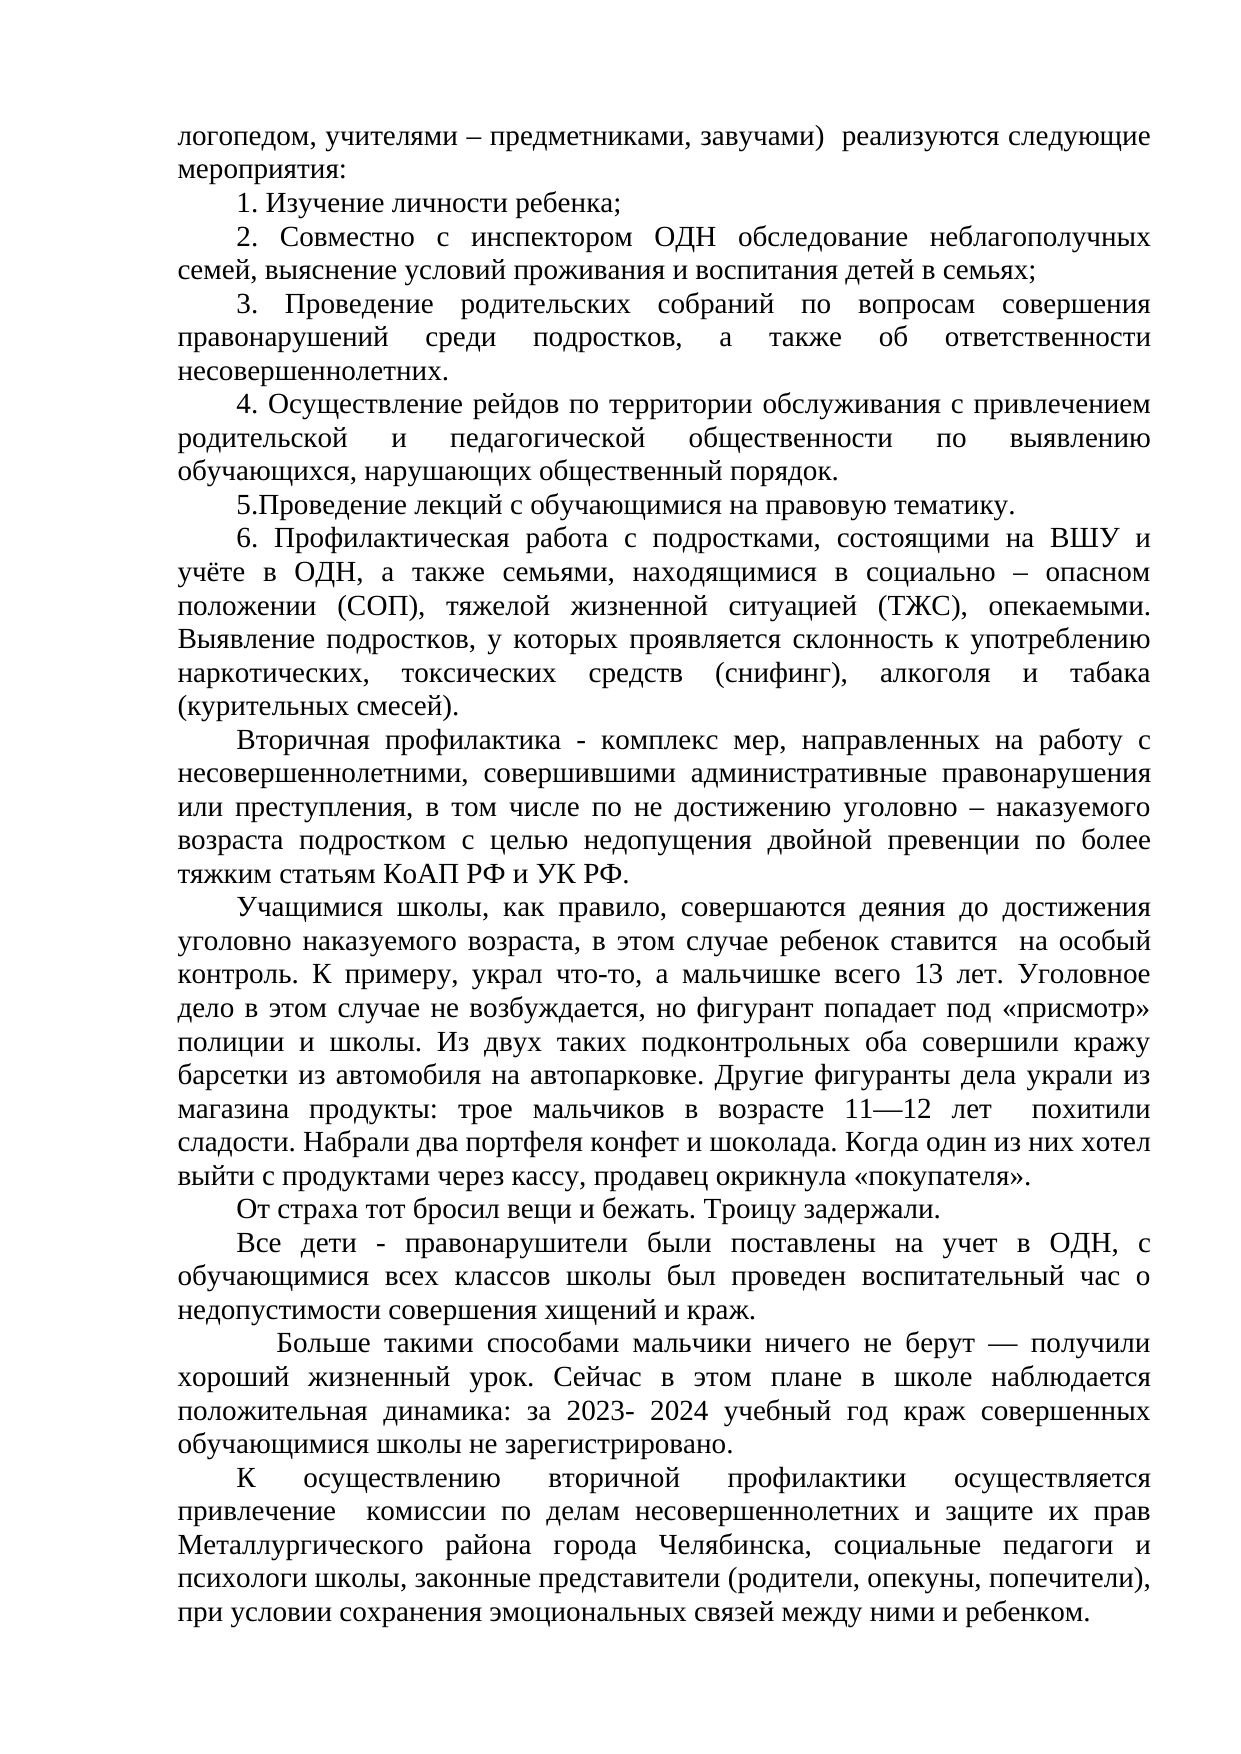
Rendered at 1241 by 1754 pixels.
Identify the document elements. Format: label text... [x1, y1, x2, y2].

text 6. Профилактическая работа с подростками, состоящими на ВШУ и учёте в ОДН, а также семьями, находящимися в социально – опасном положении (СОП), тяжелой жизненной ситуацией (ТЖС), опекаемыми. Выявление подростков, у которых проявляется склонность к употреблению наркотических, токсических средств (снифинг), алкоголя и табака (курительных смесей). [177, 521, 1152, 722]
text 5.Проведение лекций с обучающимися на правовую тематику. [177, 487, 1152, 521]
text К осуществлению вторичной профилактики осуществляется привлечение комиссии по делам несовершеннолетних и защите их прав Металлургического района города Челябинска, социальные педагоги и психологи школы, законные представители (родители, опекуны, попечители), при условии сохранения эмоциональных связей между ними и ребенком. [177, 1460, 1152, 1627]
text От страха тот бросил вещи и бежать. Троицу задержали. [177, 1191, 1152, 1225]
text Вторичная профилактика - комплекс мер, направленных на работу с несовершеннолетними, совершившими административные правонарушения или преступления, в том числе по не достижению уголовно – наказуемого возраста подростком с целью недопущения двойной превенции по более тяжким статьям КоАП РФ и УК РФ. [177, 722, 1152, 889]
text Учащимися школы, как правило, совершаются деяния до достижения уголовно наказуемого возраста, в этом случае ребенок ставится на особый контроль. К примеру, украл что-то, а мальчишке всего 13 лет. Уголовное дело в этом случае не возбуждается, но фигурант попадает под «присмотр» полиции и школы. Из двух таких подконтрольных оба совершили кражу барсетки из автомобиля на автопарковке. Другие фигуранты дела украли из магазина продукты: трое мальчиков в возрасте 11—12 лет похитили сладости. Набрали два портфеля конфет и шоколада. Когда один из них хотел выйти с продуктами через кассу, продавец окрикнула «покупателя». [177, 889, 1152, 1191]
text Больше такими способами мальчики ничего не берут — получили хороший жизненный урок. Сейчас в этом плане в школе наблюдается положительная динамика: за 2023- 2024 учебный год краж совершенных обучающимися школы не зарегистрировано. [177, 1326, 1152, 1460]
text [177, 118, 1152, 185]
text 3. Проведение родительских собраний по вопросам совершения правонарушений среди подростков, а также об ответственности несовершеннолетних. [177, 286, 1152, 386]
text Все дети - правонарушители были поставлены на учет в ОДН, с обучающимися всех классов школы был проведен воспитательный час о недопустимости совершения хищений и краж. [177, 1225, 1152, 1326]
text 2. Совместно с инспектором ОДН обследование неблагополучных семей, выяснение условий проживания и воспитания детей в семьях; [177, 219, 1152, 286]
text 4. Осуществление рейдов по территории обслуживания с привлечением родительской и педагогической общественности по выявлению обучающихся, нарушающих общественный порядок. [177, 386, 1152, 487]
text 1. Изучение личности ребенка; [177, 185, 1152, 219]
